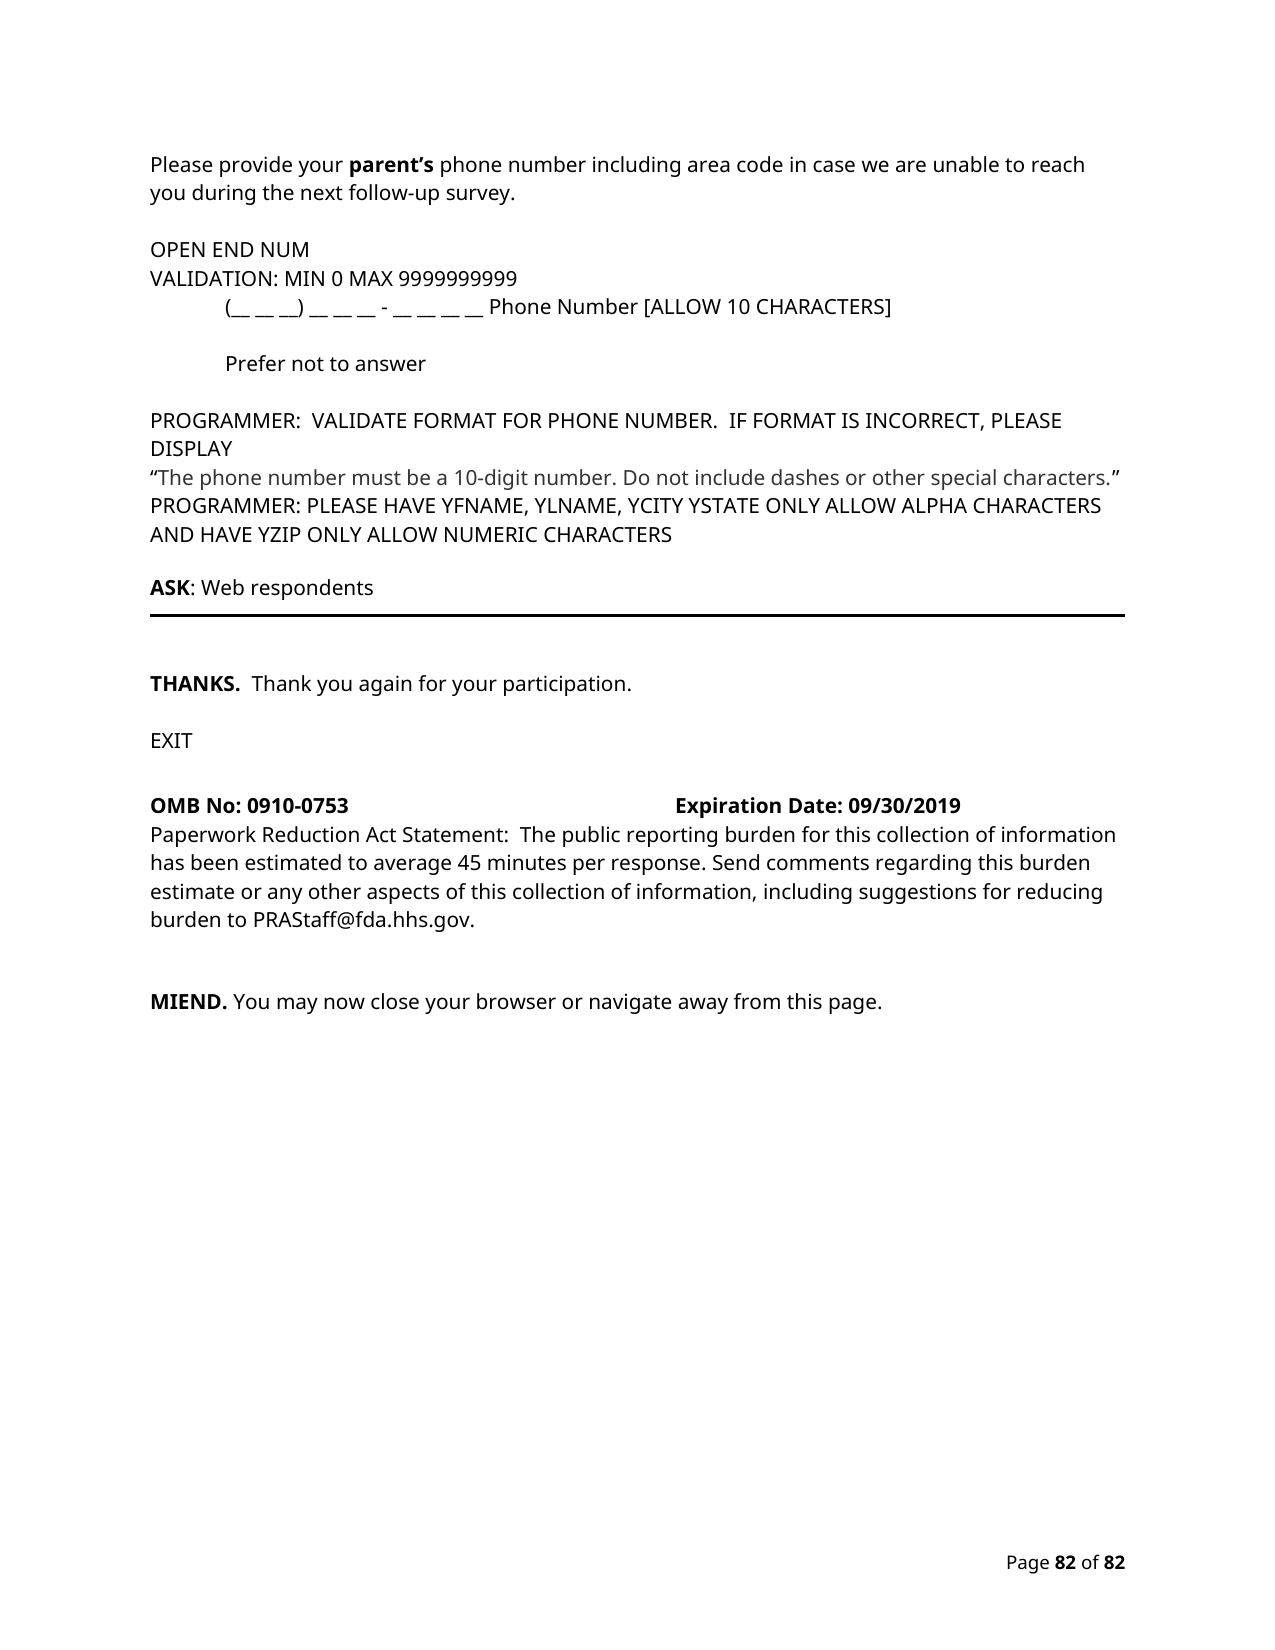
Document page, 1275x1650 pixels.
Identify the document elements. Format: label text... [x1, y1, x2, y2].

text OPEN END NUM [150, 235, 1125, 264]
text ASK: Web respondents [150, 573, 1125, 614]
text OMB No: 0910-0753 Expiration Date: 09/30/2019 [150, 791, 1125, 820]
text THANKS. Thank you again for your participation. [150, 669, 1125, 698]
text VALIDATION: MIN 0 MAX 9999999999 [150, 264, 1125, 292]
text MIEND. You may now close your browser or navigate away from this page. [150, 987, 1125, 1016]
text (__ __ __) __ __ __ - __ __ __ __ Phone Number [ALLOW 10 CHARACTERS] [150, 292, 1125, 321]
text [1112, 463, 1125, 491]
text EXIT [150, 726, 1125, 755]
text PROGRAMMER: VALIDATE FORMAT FOR PHONE NUMBER. IF FORMAT IS INCORRECT, PLEASE DISPLAY [150, 406, 1125, 463]
text Please provide your parent’s phone number including area code in case we are unable to reach you during the next follow-up survey. [150, 150, 1125, 207]
text Prefer not to answer [225, 349, 1125, 377]
text PROGRAMMER: PLEASE HAVE YFNAME, YLNAME, YCITY YSTATE ONLY ALLOW ALPHA CHARACTERS AND HAVE YZIP ONLY ALLOW NUMERIC CHARACTERS [150, 491, 1125, 548]
text Paperwork Reduction Act Statement: The public reporting burden for this collection of information has been estimated to average 45 minutes per response. Send comments regarding this burden estimate or any other aspects of this collection of information, including suggestions for reducing burden to PRAStaff@fda.hhs.gov. [150, 820, 1125, 934]
